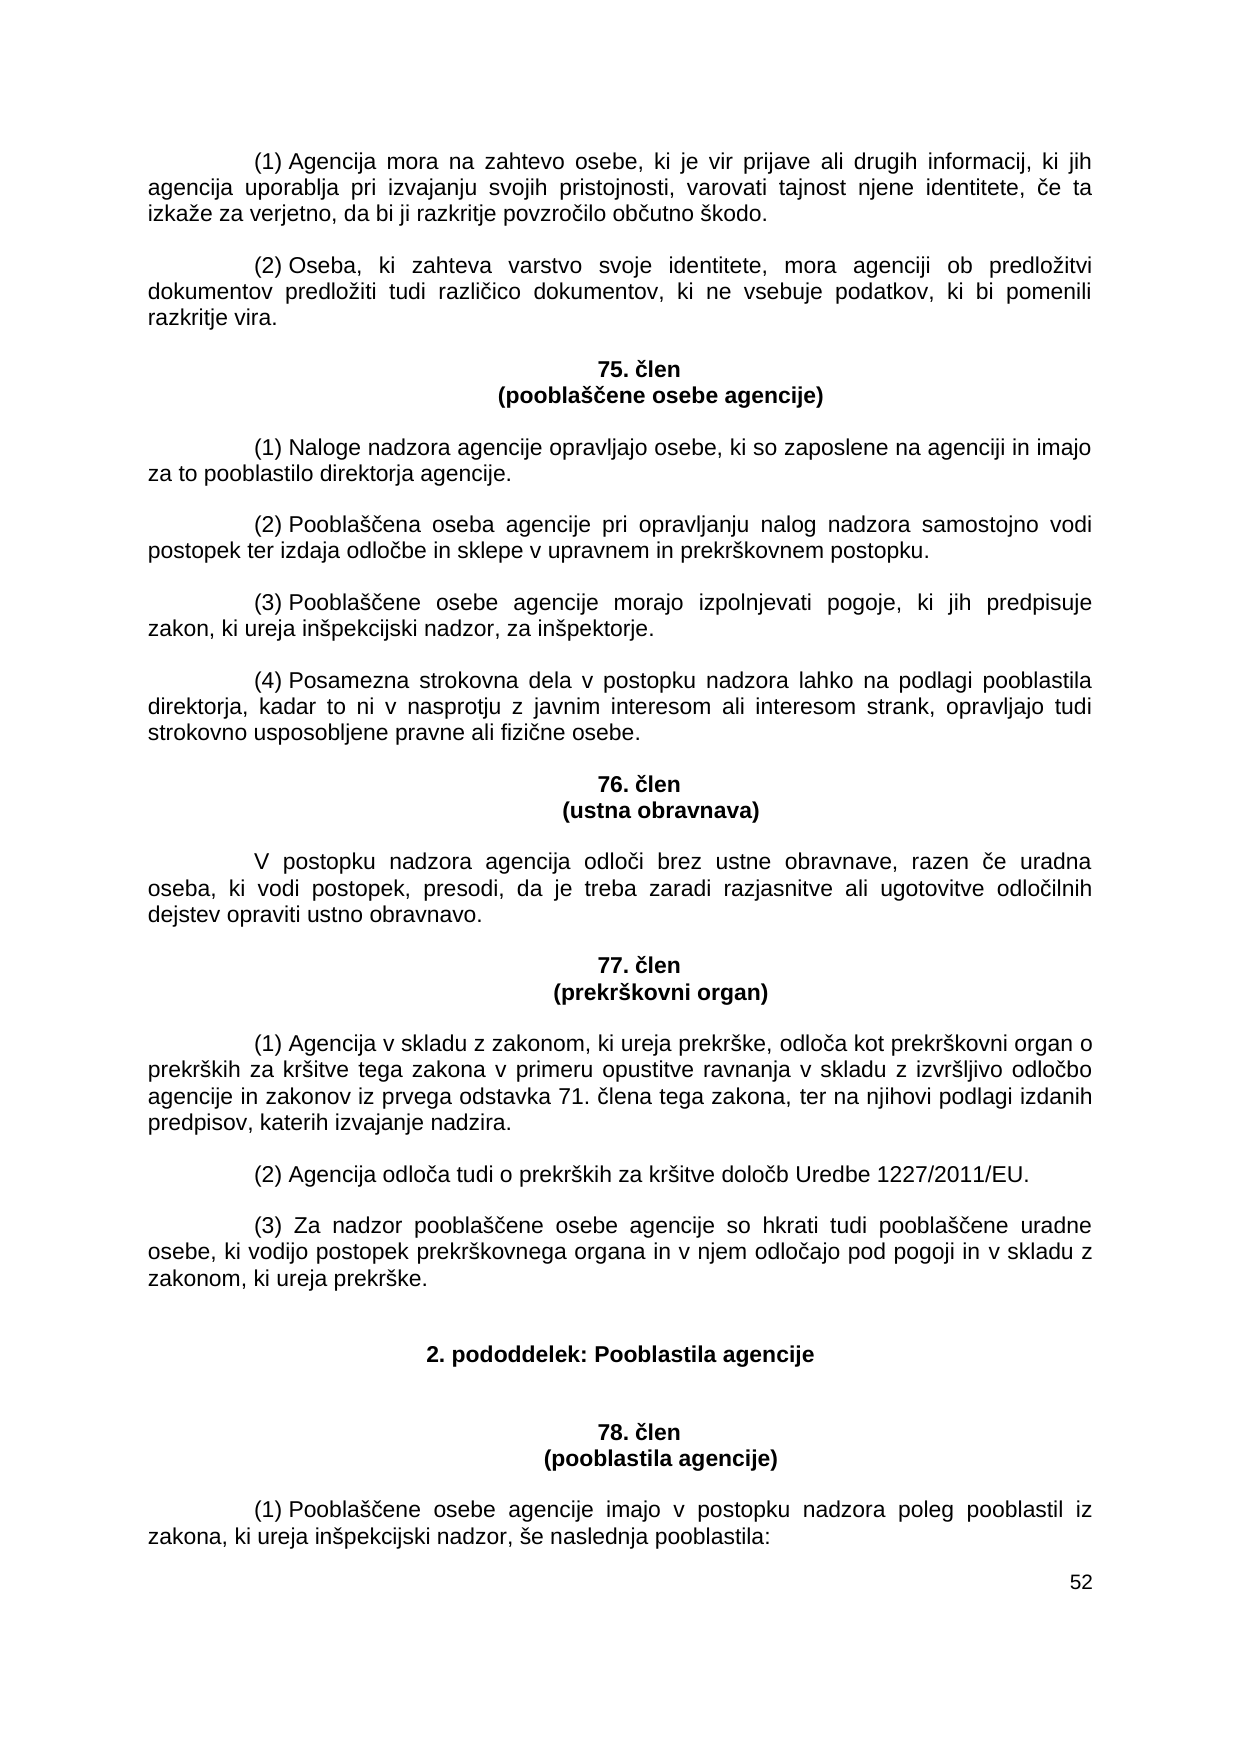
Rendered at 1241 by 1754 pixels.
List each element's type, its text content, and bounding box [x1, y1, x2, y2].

text (1) Naloge nadzora agencije opravljajo osebe, ki so zaposlene na agenciji in imajo za to pooblastilo direktorja agencije. [148, 433, 1093, 486]
text (1) Agencija v skladu z zakonom, ki ureja prekrške, odloča kot prekrškovni organ o prekrških za kršitve tega zakona v primeru opustitve ravnanja v skladu z izvršljivo odločbo agencije in zakonov iz prvega odstavka 71. člena tega zakona, ter na njihovi podlagi izdanih predpisov, katerih izvajanje nadzira. [148, 1030, 1093, 1136]
text (2) Agencija odloča tudi o prekrških za kršitve določb Uredbe 1227/2011/EU. [148, 1161, 1093, 1187]
subtitle člen (ustna obravnava) [185, 771, 1093, 823]
text (1) Agencija mora na zahtevo osebe, ki je vir prijave ali drugih informacij, ki jih agencija uporablja pri izvajanju svojih pristojnosti, varovati tajnost njene identitete, če ta izkaže za verjetno, da bi ji razkritje povzročilo občutno škodo. [148, 148, 1093, 227]
text (1) Pooblaščene osebe agencije imajo v postopku nadzora poleg pooblastil iz zakona, ki ureja inšpekcijski nadzor, še naslednja pooblastila: [148, 1496, 1093, 1549]
text V postopku nadzora agencija odloči brez ustne obravnave, razen če uradna oseba, ki vodi postopek, presodi, da je treba zaradi razjasnitve ali ugotovitve odločilnih dejstev opraviti ustno obravnavo. [148, 848, 1093, 927]
subtitle člen (prekrškovni organ) [185, 952, 1093, 1005]
text (2) Oseba, ki zahteva varstvo svoje identitete, mora agenciji ob predložitvi dokumentov predložiti tudi različico dokumentov, ki ne vsebuje podatkov, ki bi pomenili razkritje vira. [148, 252, 1093, 331]
text (3) Za nadzor pooblaščene osebe agencije so hkrati tudi pooblaščene uradne osebe, ki vodijo postopek prekrškovnega organa in v njem odločajo pod pogoji in v skladu z zakonom, ki ureja prekrške. [148, 1212, 1093, 1291]
subtitle člen (pooblastila agencije) [185, 1419, 1093, 1471]
subtitle člen (pooblaščene osebe agencije) [185, 356, 1093, 408]
text (2) Pooblaščena oseba agencije pri opravljanju nalog nadzora samostojno vodi postopek ter izdaja odločbe in sklepe v upravnem in prekrškovnem postopku. [148, 511, 1093, 564]
text (4) Posamezna strokovna dela v postopku nadzora lahko na podlagi pooblastila direktorja, kadar to ni v nasprotju z javnim interesom ali interesom strank, opravljajo tudi strokovno usposobljene pravne ali fizične osebe. [148, 667, 1093, 746]
text 2. pododdelek: Pooblastila agencije [148, 1341, 1093, 1367]
text (3) Pooblaščene osebe agencije morajo izpolnjevati pogoje, ki jih predpisuje zakon, ki ureja inšpekcijski nadzor, za inšpektorje. [148, 589, 1093, 642]
